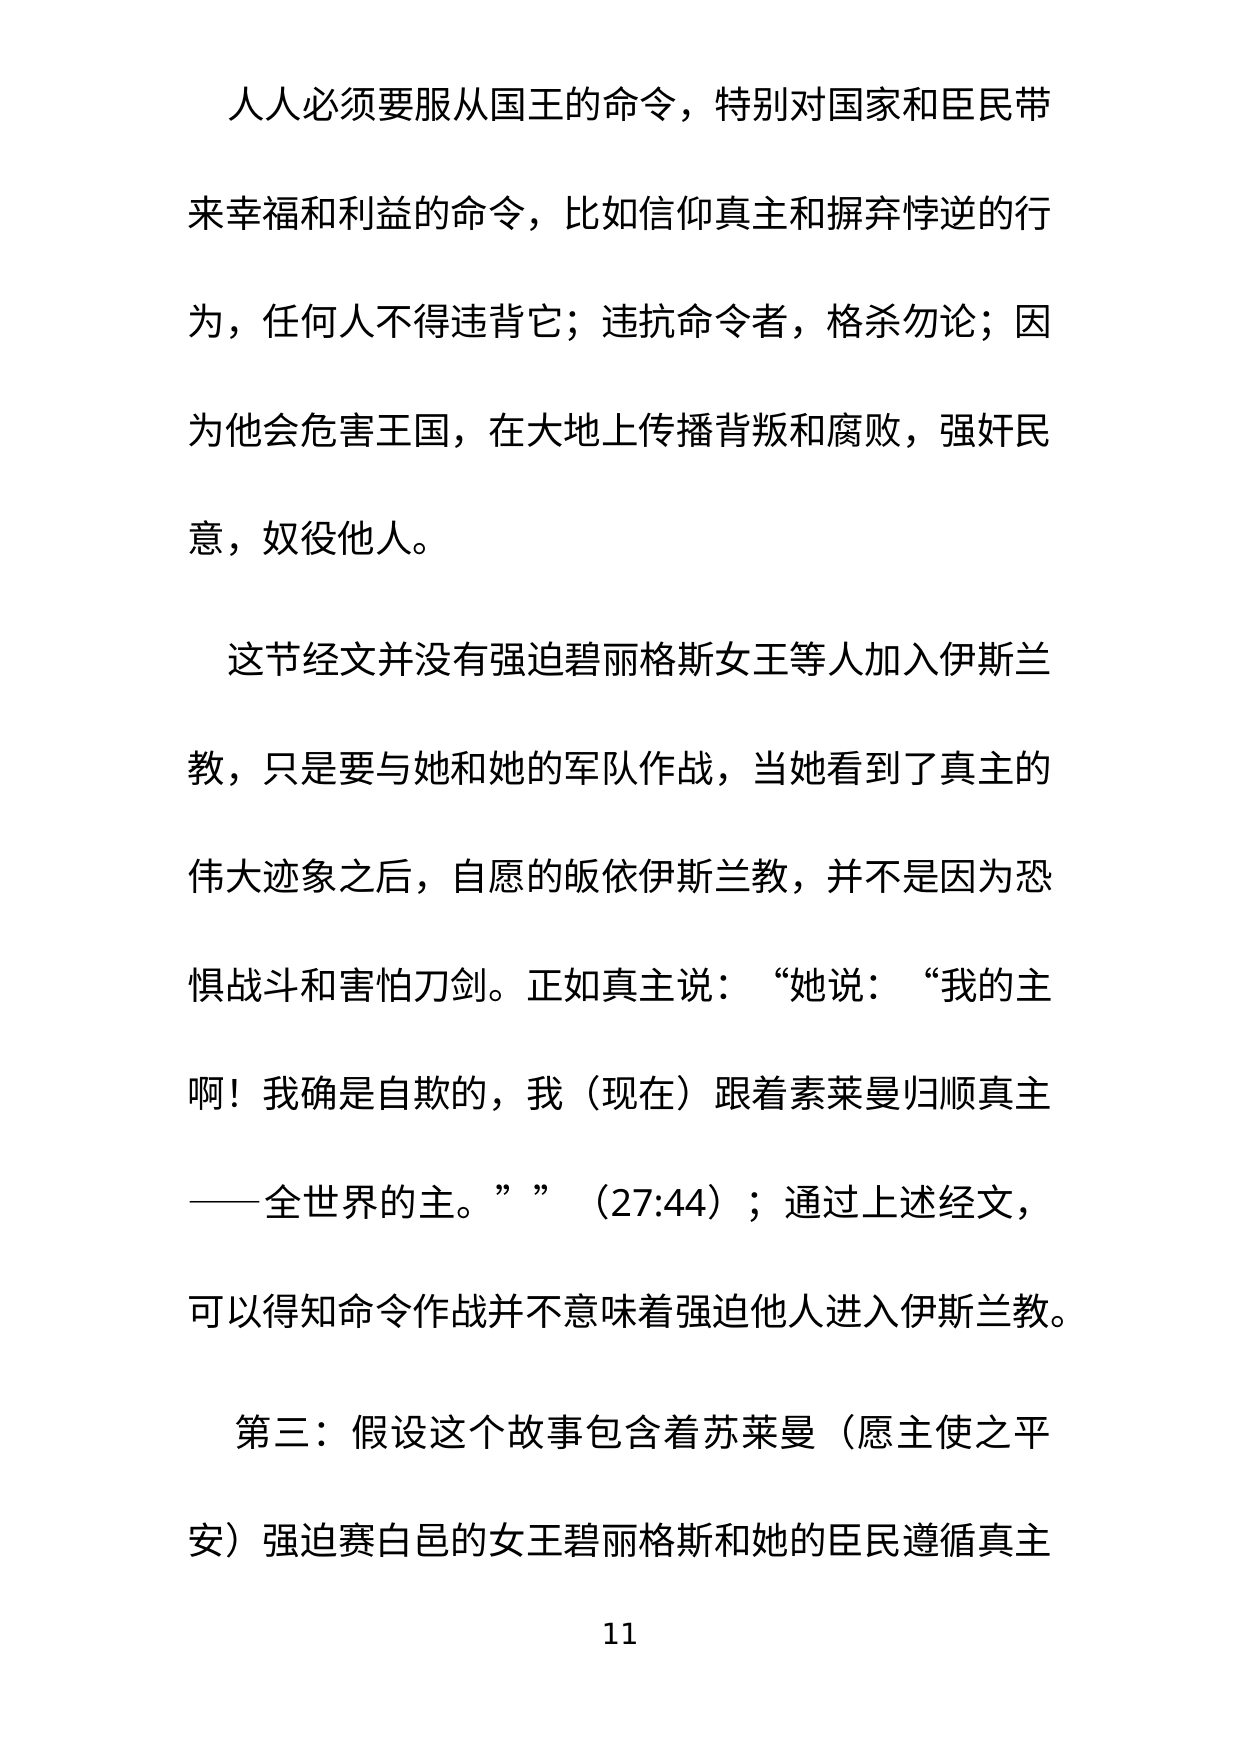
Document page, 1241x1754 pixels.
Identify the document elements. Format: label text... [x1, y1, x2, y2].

text 这节经文并没有强迫碧丽格斯女王等人加入伊斯兰教，只是要与她和她的军队作战，当她看到了真主的伟大迹象之后，自愿的皈依伊斯兰教，并不是因为恐惧战斗和害怕刀剑。正如真主说：“她说：“我的主啊！我确是自欺的，我（现在）跟着素莱曼归顺真主——全世界的主。””（27:44）；通过上述经文，可以得知命令作战并不意味着强迫他人进入伊斯兰教。 [187, 630, 1053, 1336]
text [187, 1403, 1053, 1565]
text 人人必须要服从国王的命令，特别对国家和臣民带来幸福和利益的命令，比如信仰真主和摒弃悖逆的行为，任何人不得违背它；违抗命令者，格杀勿论；因为他会危害王国，在大地上传播背叛和腐败，强奸民意，奴役他人。 [187, 75, 1053, 563]
